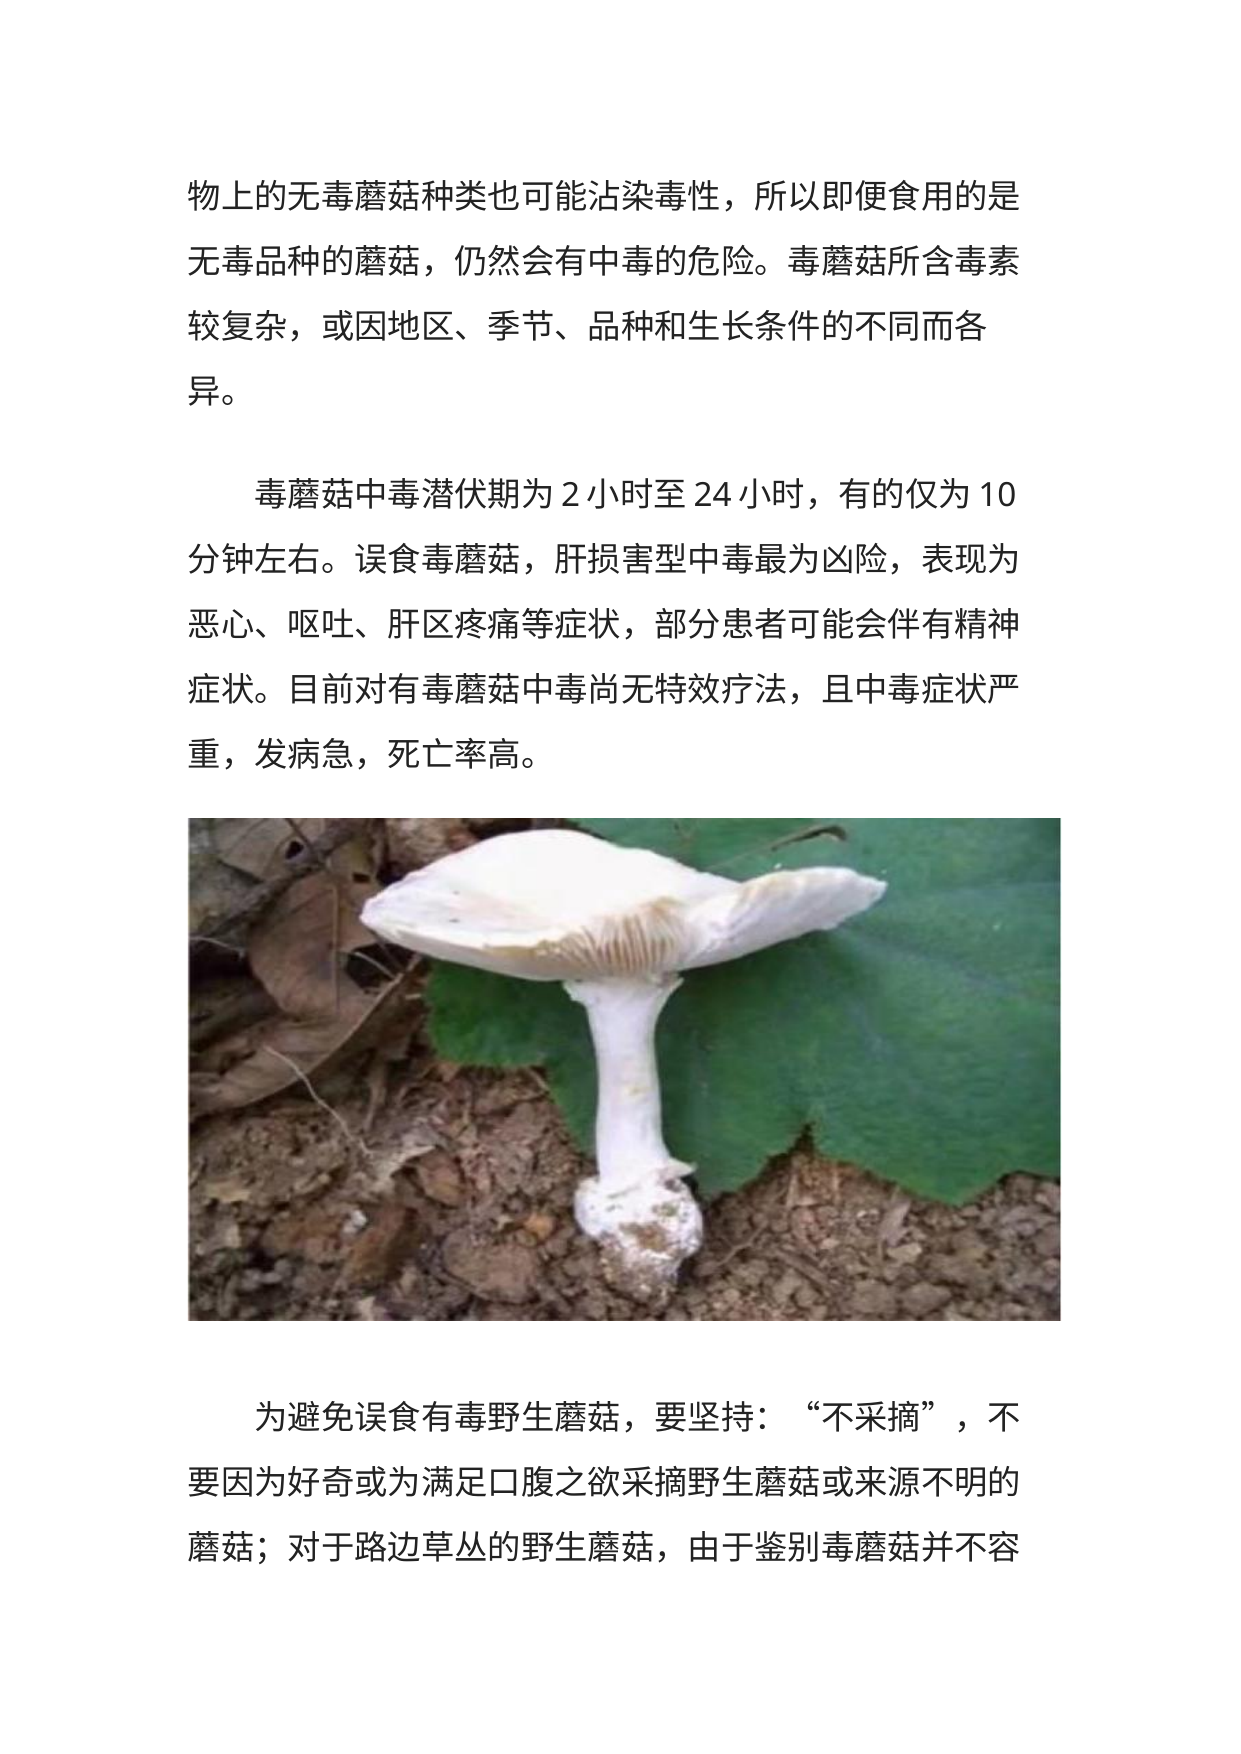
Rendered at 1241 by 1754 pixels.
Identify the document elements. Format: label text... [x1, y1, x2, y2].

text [187, 162, 1053, 422]
text 毒蘑菇中毒潜伏期为2小时至24小时，有的仅为10分钟左右。误食毒蘑菇，肝损害型中毒最为凶险，表现为恶心、呕吐、肝区疼痛等症状，部分患者可能会伴有精神症状。目前对有毒蘑菇中毒尚无特效疗法，且中毒症状严重，发病急，死亡率高。 [187, 459, 1053, 784]
picture [187, 818, 1062, 1321]
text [187, 1383, 1053, 1578]
